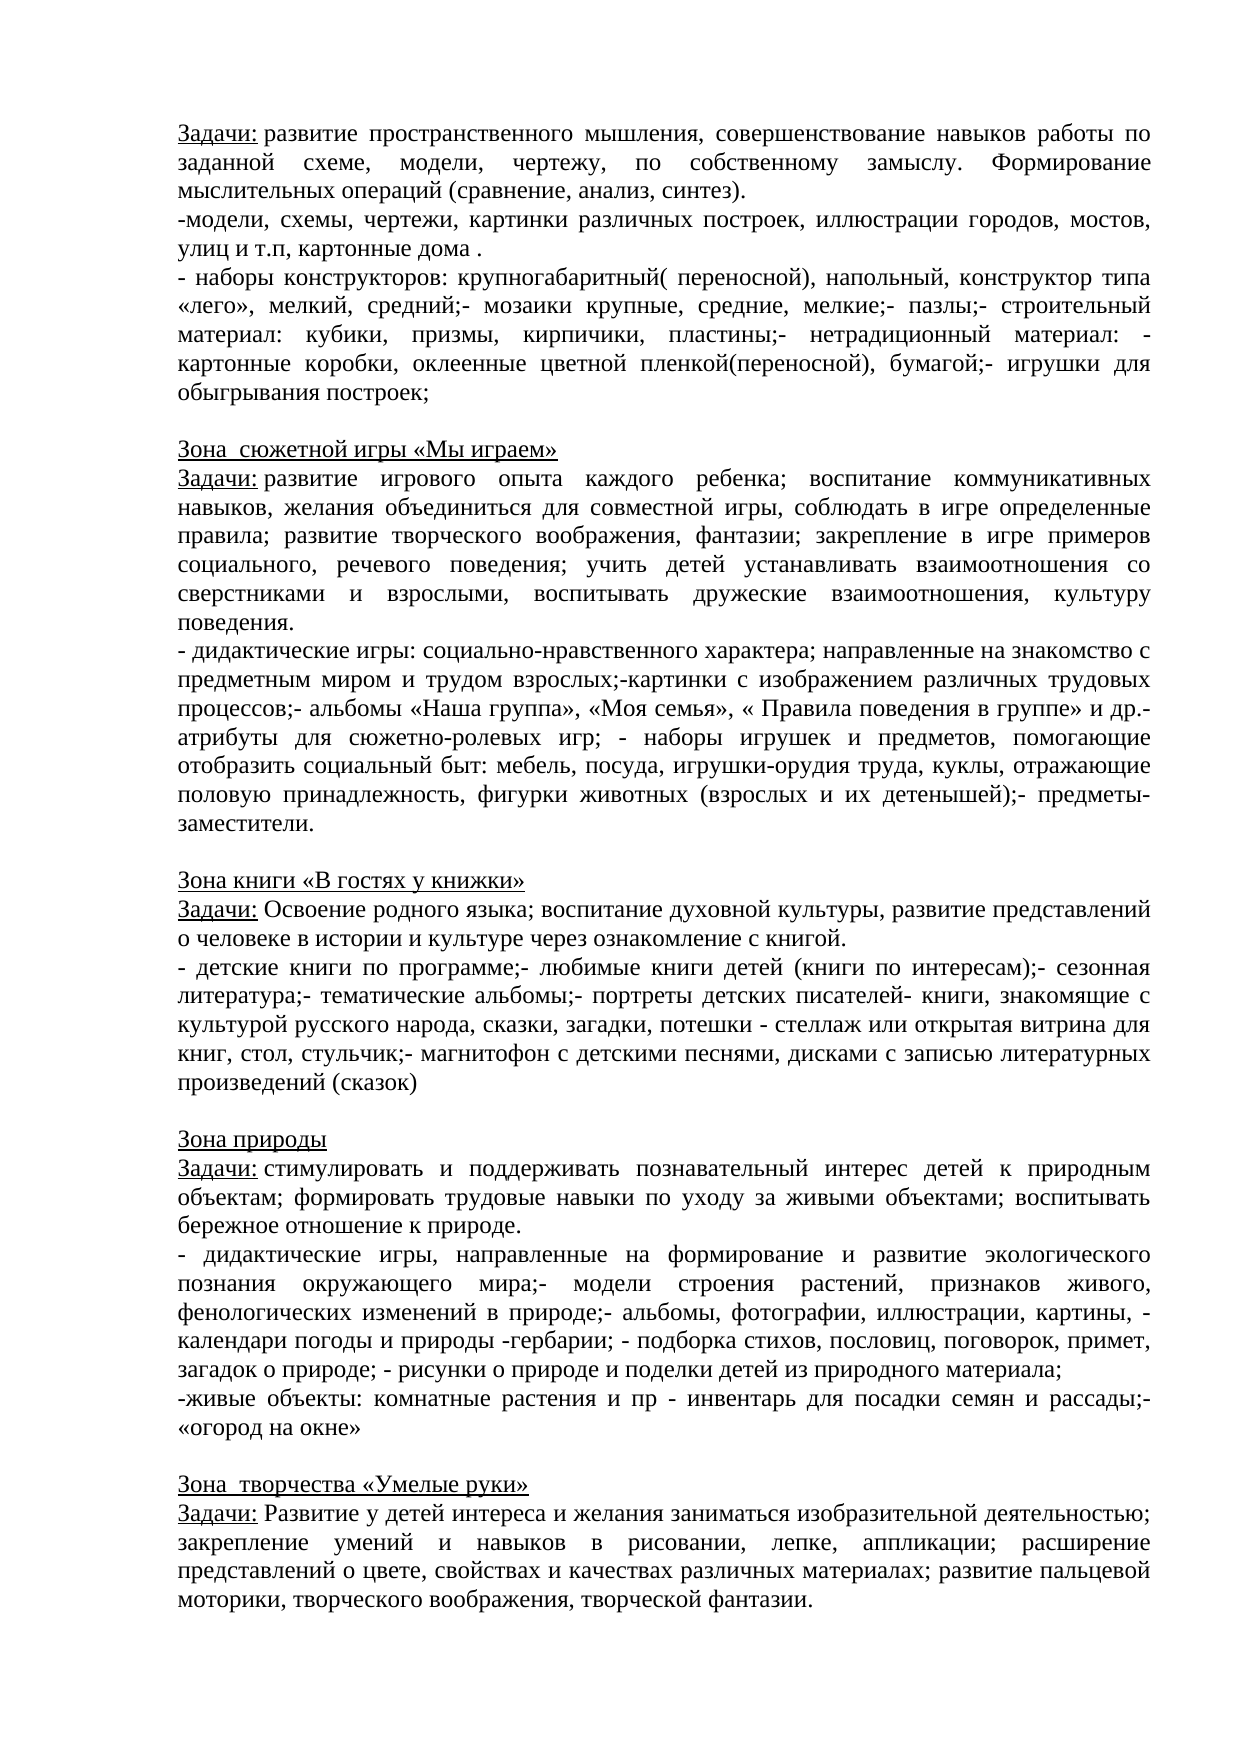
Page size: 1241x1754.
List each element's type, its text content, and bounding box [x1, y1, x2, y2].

text Задачи: стимулировать и поддерживать познавательный интерес детей к природным объектам; формировать трудовые навыки по уходу за живыми объектами; воспитывать бережное отношение к природе. [177, 1153, 1152, 1239]
text Задачи: развитие игрового опыта каждого ребенка; воспитание коммуникативных навыков, желания объединиться для совместной игры, соблюдать в игре определенные правила; развитие творческого воображения, фантазии; закрепление в игре примеров социального, речевого поведения; учить детей устанавливать взаимоотношения со сверстниками и взрослыми, воспитывать дружеские взаимоотношения, культуру поведения. [177, 463, 1152, 636]
text - дидактические игры: социально-нравственного характера; направленные на знакомство с предметным миром и трудом взрослых;-картинки с изображением различных трудовых процессов;- альбомы «Наша группа», «Моя семья», « Правила поведения в группе» и др.-атрибуты для сюжетно-ролевых игр; - наборы игрушек и предметов, помогающие отобразить социальный быт: мебель, посуда, игрушки-орудия труда, куклы, отражающие половую принадлежность, фигурки животных (взрослых и их детенышей);- предметы-заместители. [177, 636, 1152, 837]
text Задачи: Освоение родного языка; воспитание духовной культуры, развитие представлений о человеке в истории и культуре через ознакомление с книгой. [177, 894, 1152, 952]
text Задачи: Развитие у детей интереса и желания заниматься изобразительной деятельностью; закрепление умений и навыков в рисовании, лепке, аппликации; расширение представлений о цвете, свойствах и качествах различных материалах; развитие пальцевой моторики, творческого воображения, творческой фантазии. [177, 1498, 1152, 1613]
text Зона сюжетной игры «Мы играем» [177, 434, 1152, 463]
text - наборы конструкторов: крупногабаритный( переносной), напольный, конструктор типа «лего», мелкий, средний;- мозаики крупные, средние, мелкие;- пазлы;- строительный материал: кубики, призмы, кирпичики, пластины;- нетрадиционный материал: - картонные коробки, оклеенные цветной пленкой(переносной), бумагой;- игрушки для обыгрывания построек; [177, 262, 1152, 406]
text -модели, схемы, чертежи, картинки различных построек, иллюстрации городов, мостов, улиц и т.п, картонные дома . [177, 204, 1152, 262]
text Задачи: развитие пространственного мышления, совершенствование навыков работы по заданной схеме, модели, чертежу, по собственному замыслу. Формирование мыслительных операций (сравнение, анализ, синтез). [177, 118, 1152, 204]
text Зона природы [177, 1124, 1152, 1153]
text - дидактические игры, направленные на формирование и развитие экологического познания окружающего мира;- модели строения растений, признаков живого, фенологических изменений в природе;- альбомы, фотографии, иллюстрации, картины, - календари погоды и природы -гербарии; - подборка стихов, пословиц, поговорок, примет, загадок о природе; - рисунки о природе и поделки детей из природного материала; [177, 1239, 1152, 1383]
text -живые объекты: комнатные растения и пр - инвентарь для посадки семян и рассады;- «огород на окне» [177, 1383, 1152, 1441]
text Зона книги «В гостях у книжки» [177, 866, 1152, 894]
text Зона творчества «Умелые руки» [177, 1469, 1152, 1498]
text - детские книги по программе;- любимые книги детей (книги по интересам);- сезонная литература;- тематические альбомы;- портреты детских писателей- книги, знакомящие с культурой русского народа, сказки, загадки, потешки - стеллаж или открытая витрина для книг, стол, стульчик;- магнитофон с детскими песнями, дисками с записью литературных произведений (сказок) [177, 952, 1152, 1096]
